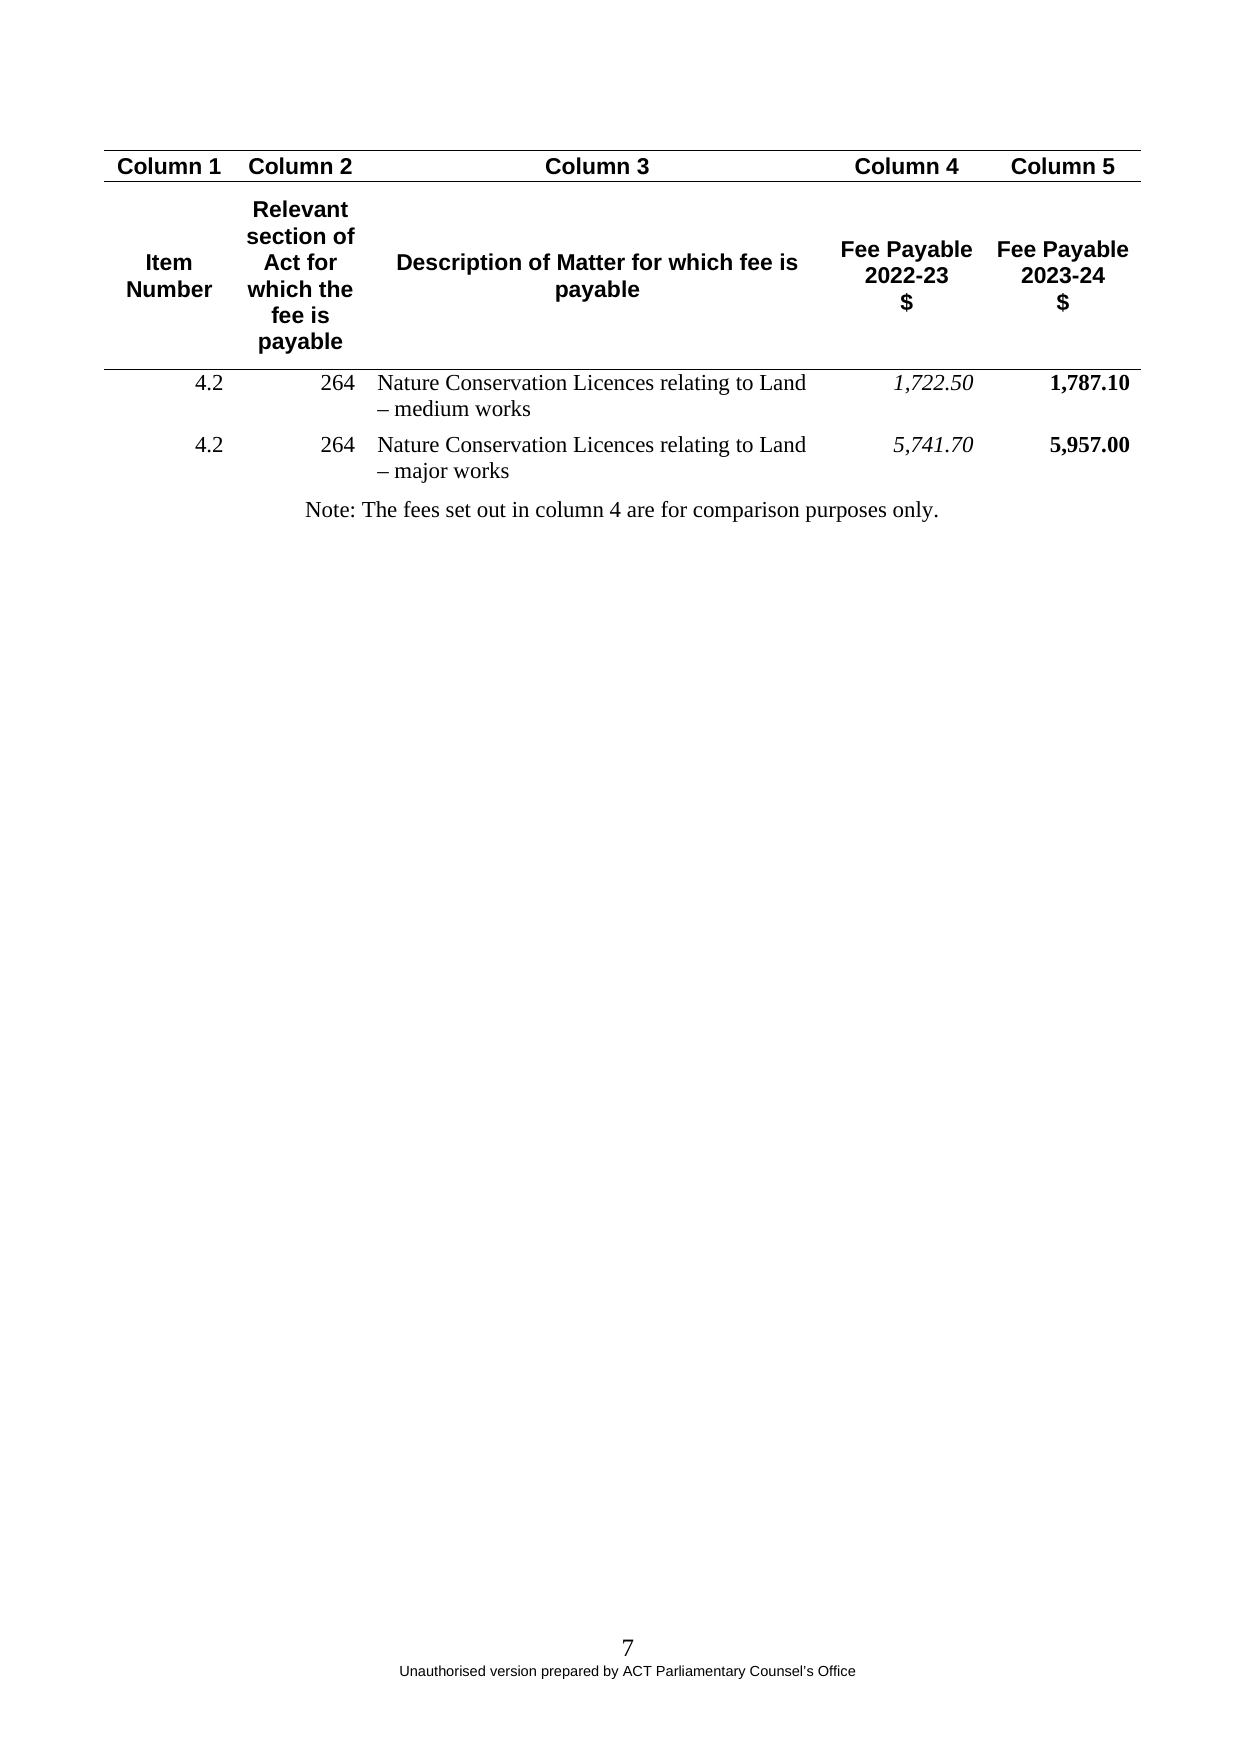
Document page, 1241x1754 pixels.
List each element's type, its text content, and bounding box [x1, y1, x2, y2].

table_header Column 3 [366, 151, 828, 181]
table_cell Relevant section of Act for which the fee is payable [235, 182, 366, 369]
table_header Column 1 [104, 151, 234, 181]
table_cell 1,787.10 [985, 370, 1141, 431]
table_cell Fee Payable 2023-24 $ [985, 182, 1141, 369]
table_header Column 4 [829, 151, 985, 181]
table_cell 5,741.70 [829, 431, 985, 494]
table_cell 264 [235, 431, 366, 494]
table_header Column 5 [985, 151, 1141, 181]
table_cell 1,722.50 [829, 370, 985, 431]
table_header Column 2 [235, 151, 366, 181]
table_cell 5,957.00 [985, 431, 1141, 494]
table_cell 4.2 [104, 431, 234, 494]
table_cell 264 [235, 370, 366, 431]
table_cell Nature Conservation Licences relating to Land – medium works [366, 370, 828, 431]
table_cell Nature Conservation Licences relating to Land – major works [366, 431, 828, 494]
table_cell Description of Matter for which fee is payable [366, 182, 828, 369]
table_cell Fee Payable 2022-23 $ [829, 182, 985, 369]
table_cell 4.2 [104, 370, 234, 431]
table_cell Item Number [104, 182, 234, 369]
table_cell Note: The fees set out in column 4 are for comparison purposes only. [104, 494, 1141, 525]
